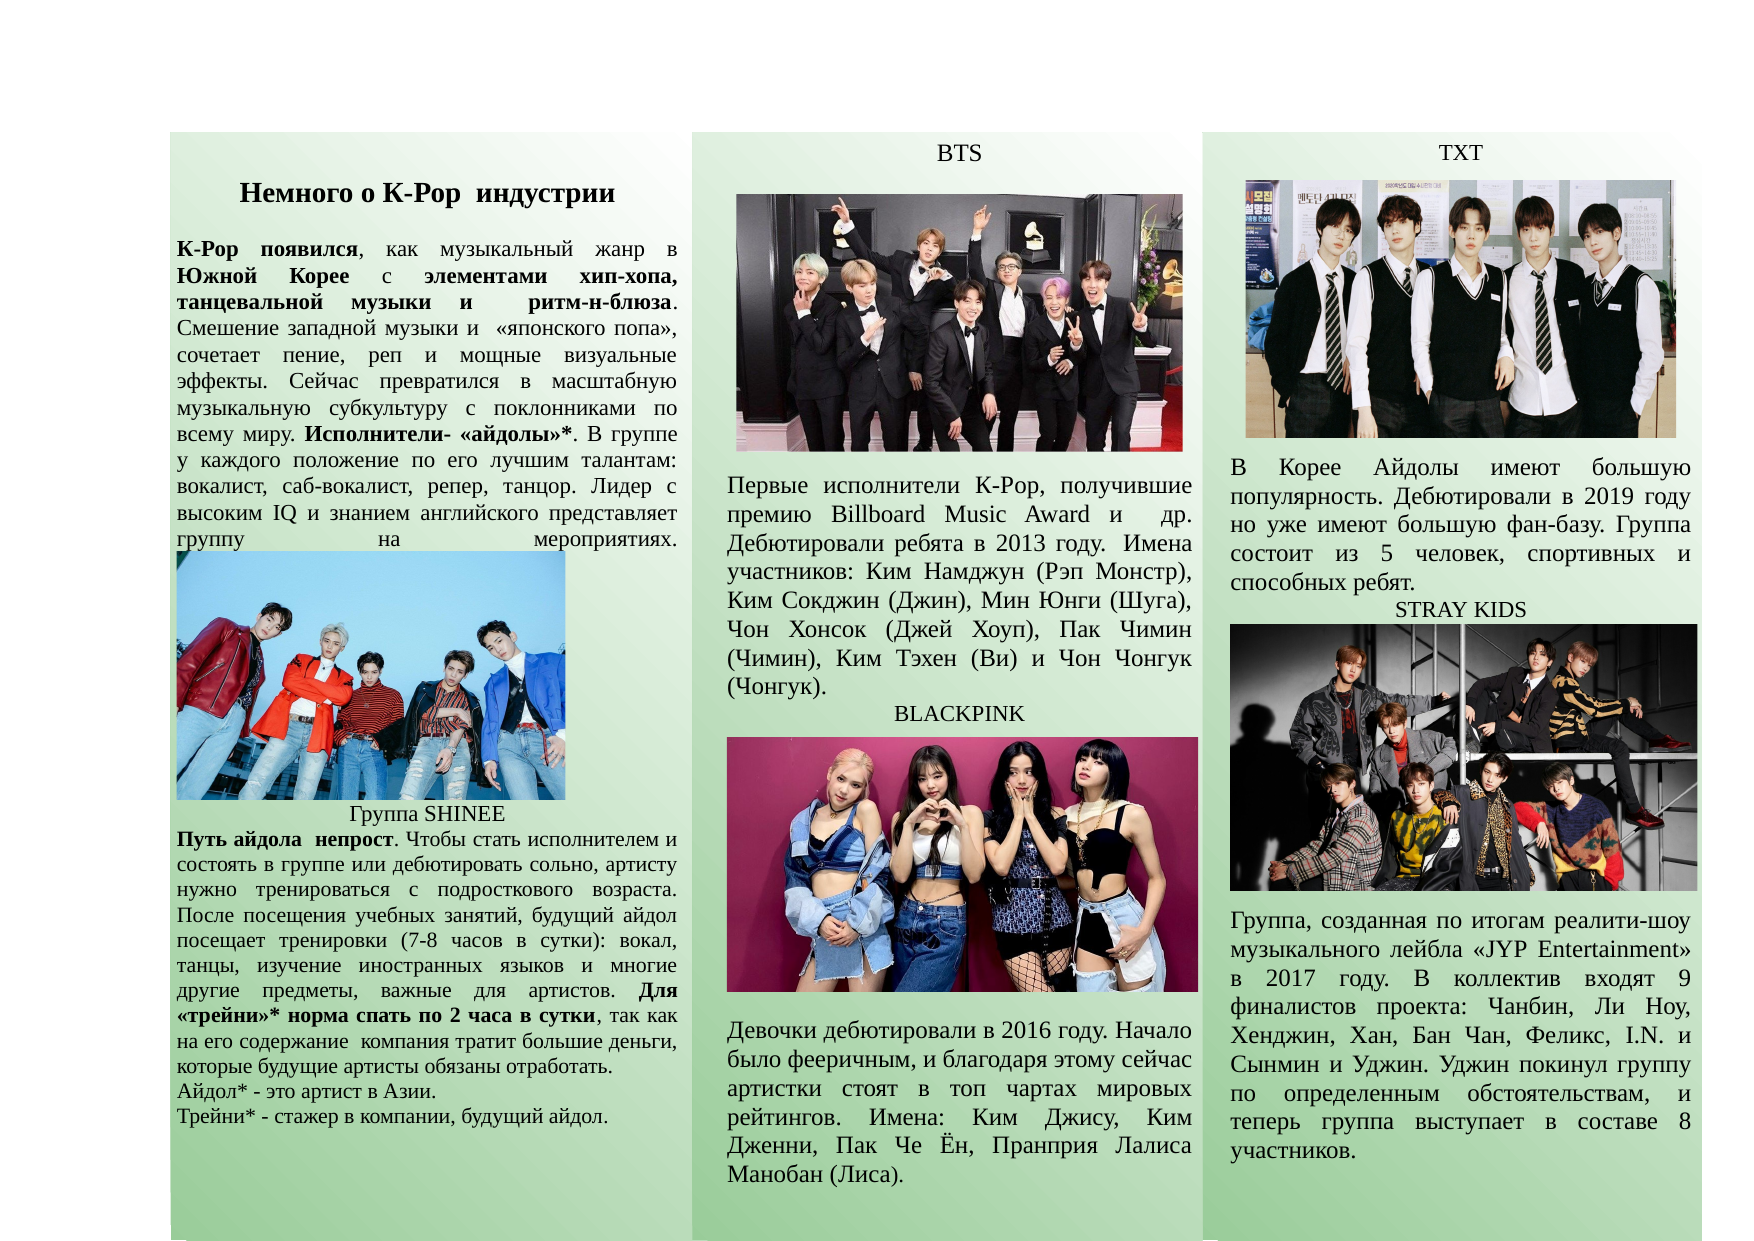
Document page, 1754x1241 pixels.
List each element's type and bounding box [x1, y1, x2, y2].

picture [736, 194, 1183, 452]
picture [1245, 180, 1677, 438]
picture [726, 737, 1199, 992]
picture [491, 791, 499, 800]
picture [176, 551, 566, 800]
picture [1230, 624, 1698, 891]
